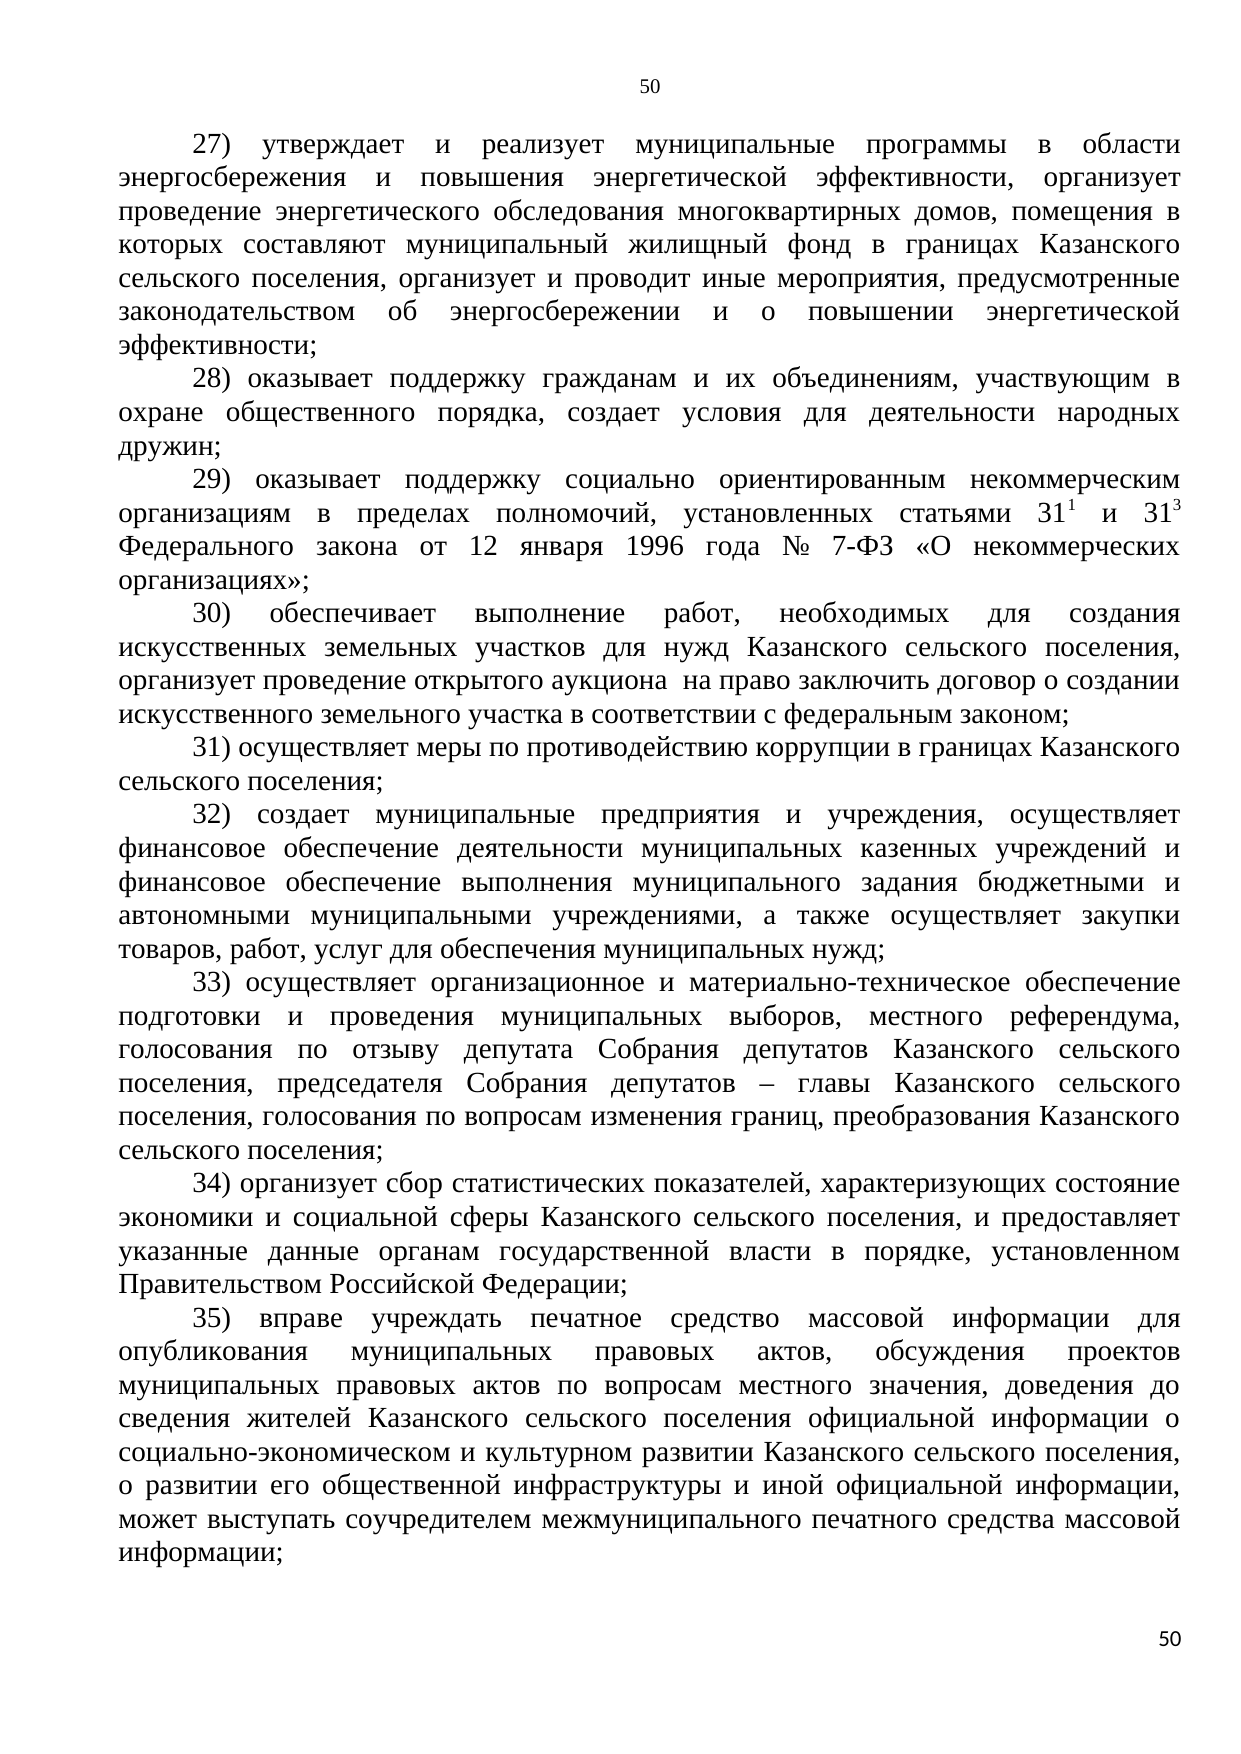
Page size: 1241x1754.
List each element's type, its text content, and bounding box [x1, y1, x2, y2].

text 32) создает муниципальные предприятия и учреждения, осуществляет финансовое обеспечение деятельности муниципальных казенных учреждений и финансовое обеспечение выполнения муниципального задания бюджетными и автономными муниципальными учреждениями, а также осуществляет закупки товаров, работ, услуг для обеспечения муниципальных нужд; [118, 797, 1181, 964]
text 29) оказывает поддержку социально ориентированным некоммерческим организациям в пределах полномочий, установленных статьями 311 и 313 Федерального закона от 12 января 1996 года № 7-ФЗ «О некоммерческих организациях»; [118, 461, 1181, 595]
text 35) вправе учреждать печатное средство массовой информации для опубликования муниципальных правовых актов, обсуждения проектов муниципальных правовых актов по вопросам местного значения, доведения до сведения жителей Казанского сельского поселения официальной информации о социально-экономическом и культурном развитии Казанского сельского поселения, о развитии его общественной инфраструктуры и иной официальной информации, может выступать соучредителем межмуниципального печатного средства массовой информации; [118, 1300, 1181, 1568]
text 34) организует сбор статистических показателей, характеризующих состояние экономики и социальной сферы Казанского сельского поселения, и предоставляет указанные данные органам государственной власти в порядке, установленном Правительством Российской Федерации; [118, 1166, 1181, 1300]
text 31) осуществляет меры по противодействию коррупции в границах Казанского сельского поселения; [118, 729, 1181, 797]
text 28) оказывает поддержку гражданам и их объединениям, участвующим в охране общественного порядка, создает условия для деятельности народных дружин; [118, 361, 1181, 461]
text 33) осуществляет организационное и материально-техническое обеспечение подготовки и проведения муниципальных выборов, местного референдума, голосования по отзыву депутата Собрания депутатов Казанского сельского поселения, председателя Собрания депутатов – главы Казанского сельского поселения, голосования по вопросам изменения границ, преобразования Казанского сельского поселения; [118, 964, 1181, 1166]
text 30) обеспечивает выполнение работ, необходимых для создания искусственных земельных участков для нужд Казанского сельского поселения, организует проведение открытого аукциона на право заключить договор о создании искусственного земельного участка в соответствии с федеральным законом; [118, 595, 1181, 729]
text 27) утверждает и реализует муниципальные программы в области энергосбережения и повышения энергетической эффективности, организует проведение энергетического обследования многоквартирных домов, помещения в которых составляют муниципальный жилищный фонд в границах Казанского сельского поселения, организует и проводит иные мероприятия, предусмотренные законодательством об энергосбережении и о повышении энергетической эффективности; [118, 126, 1181, 361]
